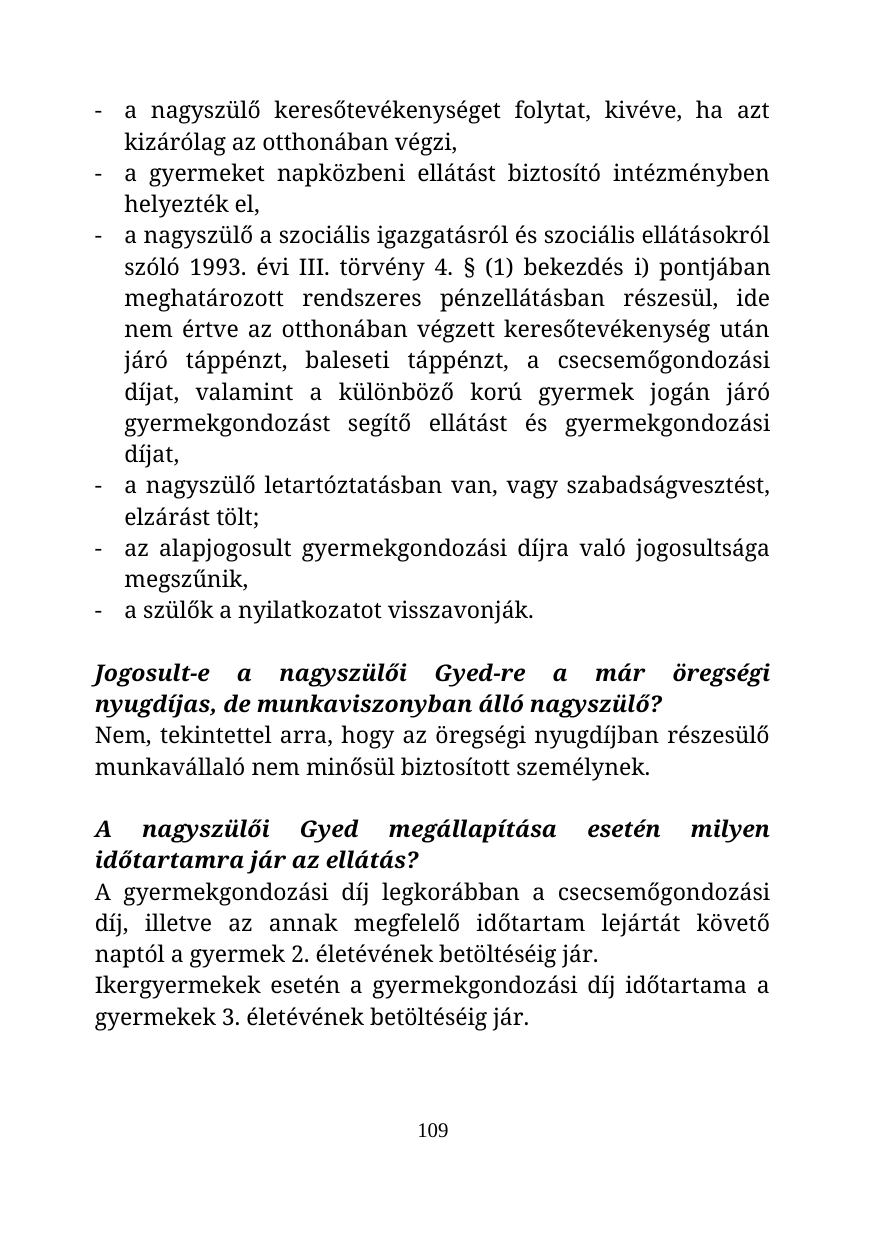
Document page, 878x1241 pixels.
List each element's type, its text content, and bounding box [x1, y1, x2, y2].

text - a nagyszülő keresőtevékenységet folytat, kivéve, ha azt kizárólag az otthonában végzi, [94, 94, 771, 157]
text - a nagyszülő a szociális igazgatásról és szociális ellátásokról szóló 1993. évi III. törvény 4. § (1) bekezdés i) pontjában meghatározott rendszeres pénzellátásban részesül, ide nem értve az otthonában végzett keresőtevékenység után járó táppénzt, baleseti táppénzt, a csecsemőgondozási díjat, valamint a különböző korú gyermek jogán járó gyermekgondozást segítő ellátást és gyermekgondozási díjat, [94, 219, 771, 469]
text A gyermekgondozási díj legkorábban a csecsemőgondozási díj, illetve az annak megfelelő időtartam lejártát követő naptól a gyermek 2. életévének betöltéséig jár. [94, 876, 771, 969]
text Ikergyermekek esetén a gyermekgondozási díj időtartama a gyermekek 3. életévének betöltéséig jár. [94, 969, 771, 1032]
text - a nagyszülő letartóztatásban van, vagy szabadságvesztést, elzárást tölt; [94, 469, 771, 532]
text - az alapjogosult gyermekgondozási díjra való jogosultsága megszűnik, [94, 532, 771, 594]
text Jogosult-e a nagyszülői Gyed-re a már öregségi nyugdíjas, de munkaviszonyban álló nagyszülő? [94, 657, 771, 719]
text A nagyszülői Gyed megállapítása esetén milyen időtartamra jár az ellátás? [94, 813, 771, 876]
text - a gyermeket napközbeni ellátást biztosító intézményben helyezték el, [94, 157, 771, 219]
text Nem, tekintettel arra, hogy az öregségi nyugdíjban részesülő munkavállaló nem minősül biztosított személynek. [94, 719, 771, 782]
text - a szülők a nyilatkozatot visszavonják. [94, 594, 771, 626]
